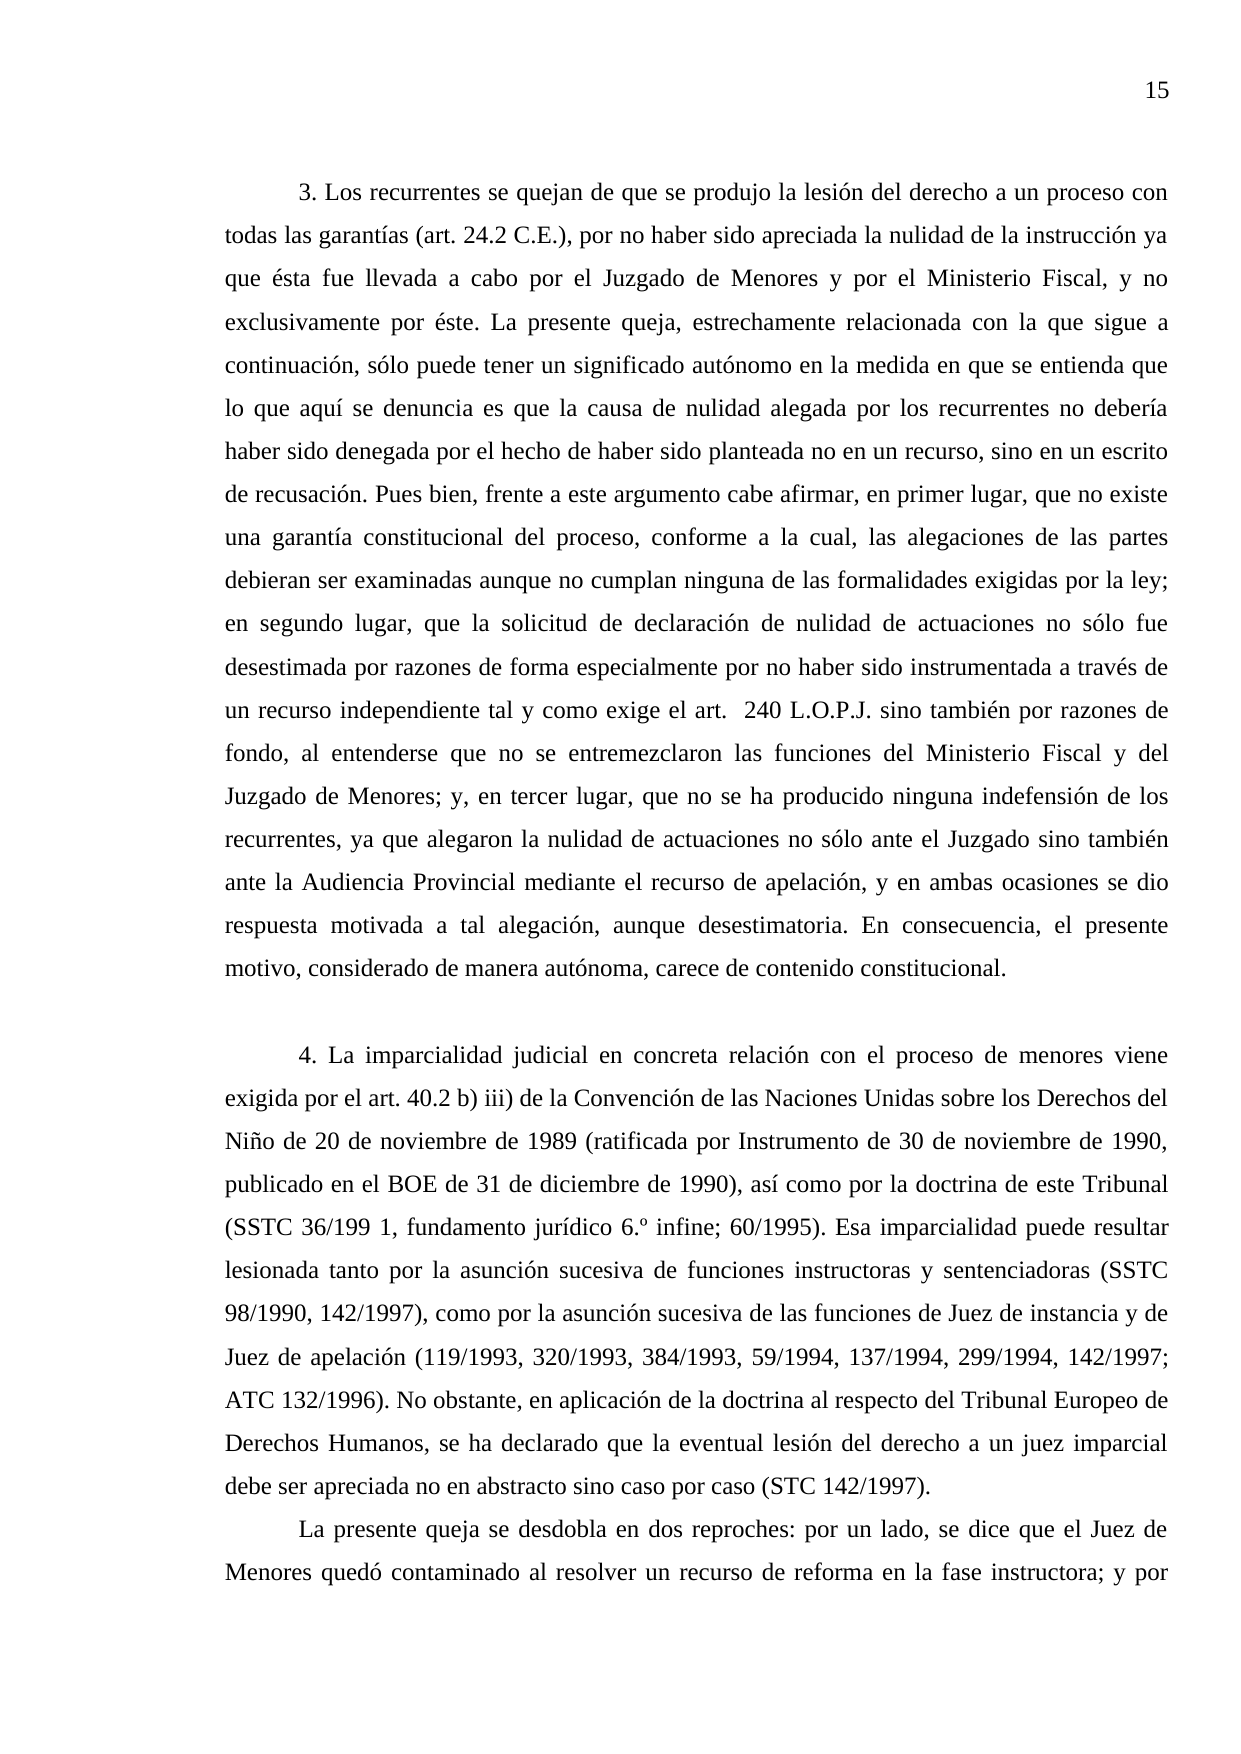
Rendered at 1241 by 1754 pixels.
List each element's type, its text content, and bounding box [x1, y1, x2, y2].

text 4. La imparcialidad judicial en concreta relación con el proceso de menores viene exigida por el art. 40.2 b) iii) de la Convención de las Naciones Unidas sobre los Derechos del Niño de 20 de noviembre de 1989 (ratificada por Instrumento de 30 de noviembre de 1990, publicado en el BOE de 31 de diciembre de 1990), así como por la doctrina de este Tribunal (SSTC 36/199 1, fundamento jurídico 6.º infine; 60/1995). Esa imparcialidad puede resultar lesionada tanto por la asunción sucesiva de funciones instructoras y sentenciadoras (SSTC 98/1990, 142/1997), como por la asunción sucesiva de las funciones de Juez de instancia y de Juez de apelación (119/1993, 320/1993, 384/1993, 59/1994, 137/1994, 299/1994, 142/1997; ATC 132/1996). No obstante, en aplicación de la doctrina al respecto del Tribunal Europeo de Derechos Humanos, se ha declarado que la eventual lesión del derecho a un juez imparcial debe ser apreciada no en abstracto sino caso por caso (STC 142/1997). [224, 1040, 1169, 1500]
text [224, 1514, 1169, 1586]
text 3. Los recurrentes se quejan de que se produjo la lesión del derecho a un proceso con todas las garantías (art. 24.2 C.E.), por no haber sido apreciada la nulidad de la instrucción ya que ésta fue llevada a cabo por el Juzgado de Menores y por el Ministerio Fiscal, y no exclusivamente por éste. La presente queja, estrechamente relacionada con la que sigue a continuación, sólo puede tener un significado autónomo en la medida en que se entienda que lo que aquí se denuncia es que la causa de nulidad alegada por los recurrentes no debería haber sido denegada por el hecho de haber sido planteada no en un recurso, sino en un escrito de recusación. Pues bien, frente a este argumento cabe afirmar, en primer lugar, que no existe una garantía constitucional del proceso, conforme a la cual, las alegaciones de las partes debieran ser examinadas aunque no cumplan ninguna de las formalidades exigidas por la ley; en segundo lugar, que la solicitud de declaración de nulidad de actuaciones no sólo fue desestimada por razones de forma especialmente por no haber sido instrumentada a través de un recurso independiente tal y como exige el art. 240 L.O.P.J. sino también por razones de fondo, al entenderse que no se entremezclaron las funciones del Ministerio Fiscal y del Juzgado de Menores; y, en tercer lugar, que no se ha producido ninguna indefensión de los recurrentes, ya que alegaron la nulidad de actuaciones no sólo ante el Juzgado sino también ante la Audiencia Provincial mediante el recurso de apelación, y en ambas ocasiones se dio respuesta motivada a tal alegación, aunque desestimatoria. En consecuencia, el presente motivo, considerado de manera autónoma, carece de contenido constitucional. [224, 177, 1169, 982]
